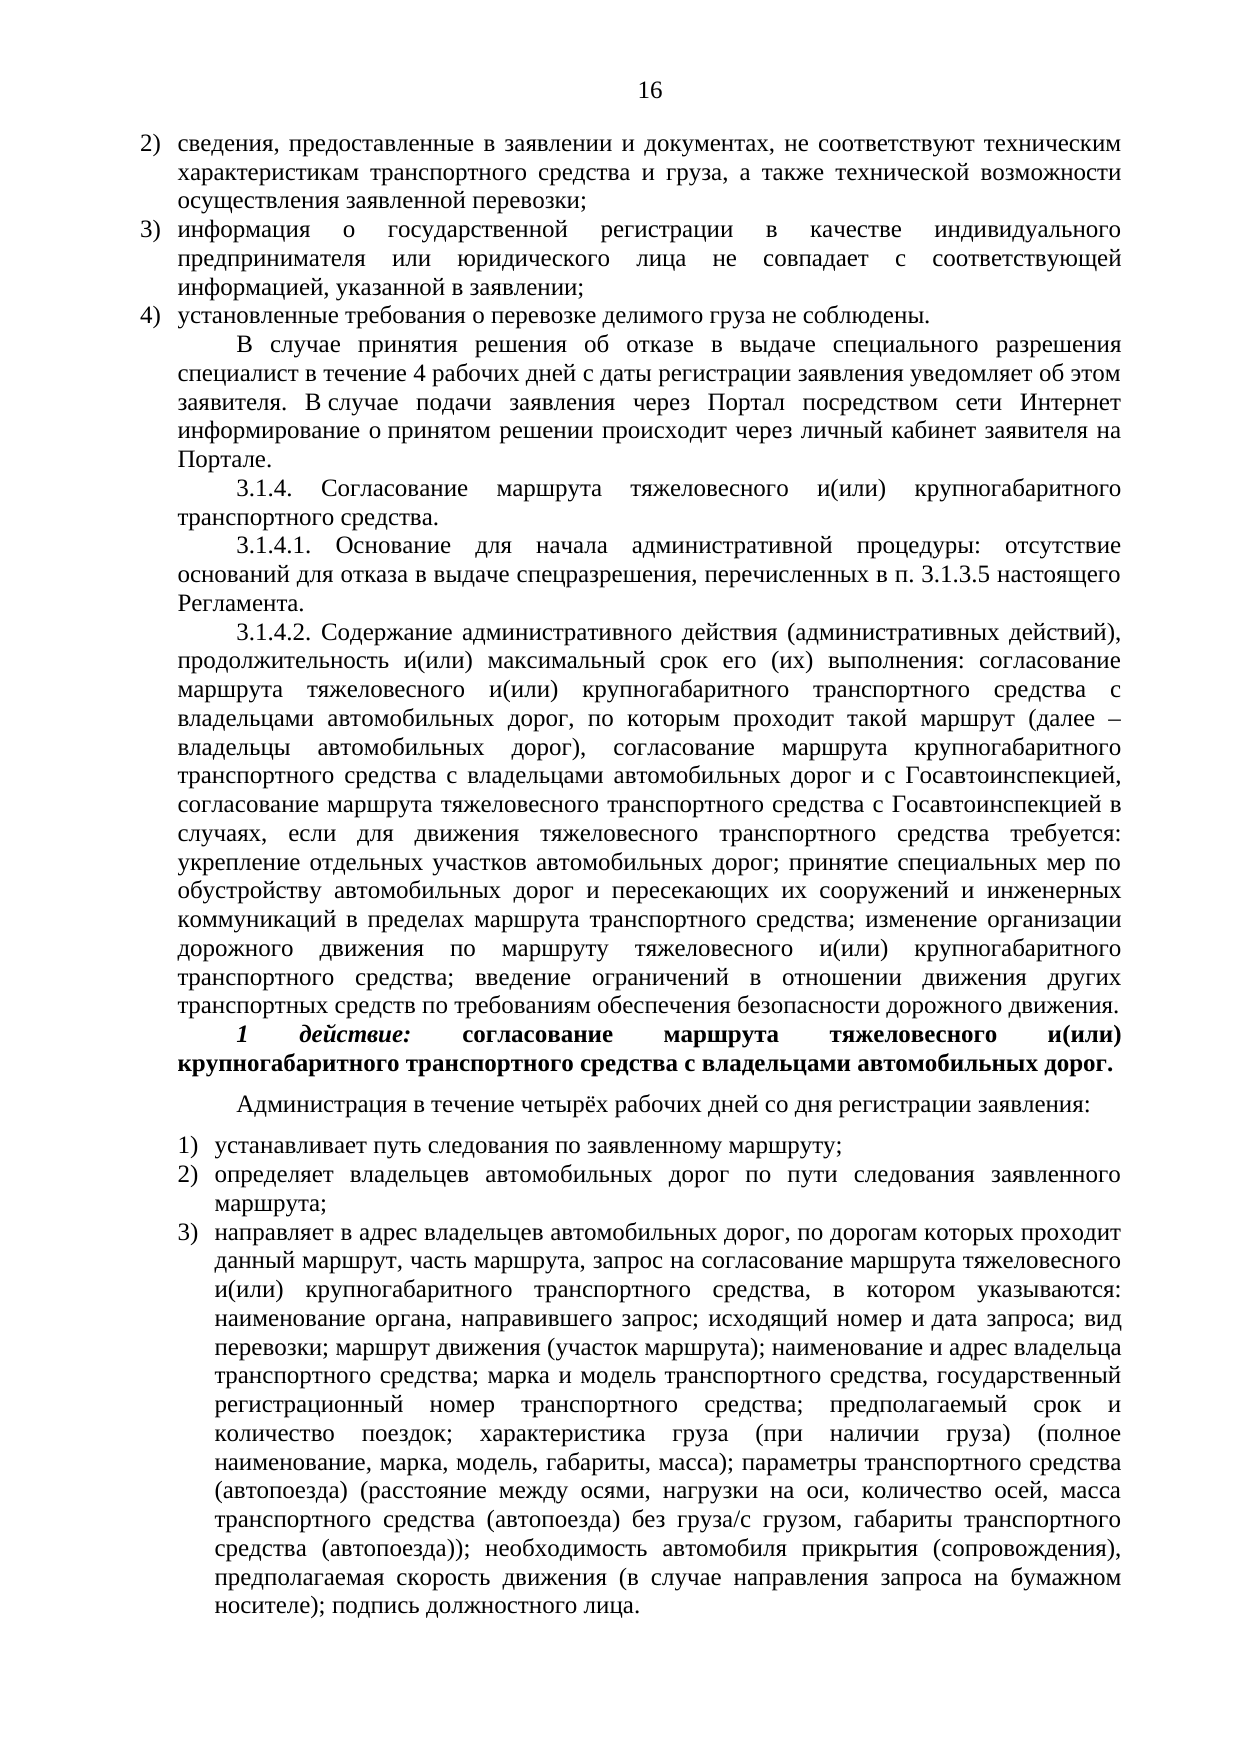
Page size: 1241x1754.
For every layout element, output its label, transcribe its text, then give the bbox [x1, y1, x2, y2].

text В случае принятия решения об отказе в выдаче специального разрешения специалист в течение 4 рабочих дней с даты регистрации заявления уведомляет об этом заявителя. В случае подачи заявления через Портал посредством сети Интернет информирование о принятом решении происходит через личный кабинет заявителя на Портале. [177, 329, 1122, 473]
text 1 действие: согласование маршрута тяжеловесного и(или) крупногабаритного транспортного средства с владельцами автомобильных дорог. [177, 1019, 1122, 1077]
text Администрация в течение четырёх рабочих дней со дня регистрации заявления: [177, 1089, 1122, 1118]
text 3.1.4.1. Основание для начала административной процедуры: отсутствие оснований для отказа в выдаче спецразрешения, перечисленных в п. 3.1.3.5 настоящего Регламента. [177, 530, 1122, 617]
list определяет владельцев автомобильных дорог по пути следования заявленного маршрута; [177, 1159, 1122, 1217]
list информация о государственной регистрации в качестве индивидуального предпринимателя или юридического лица не совпадает с соответствующей информацией, указанной в заявлении; [140, 214, 1122, 300]
list направляет в адрес владельцев автомобильных дорог, по дорогам которых проходит данный маршрут, часть маршрута, запрос на согласование маршрута тяжеловесного и(или) крупногабаритного транспортного средства, в котором указываются: наименование органа, направившего запрос; исходящий номер и дата запроса; вид перевозки; маршрут движения (участок маршрута); наименование и адрес владельца транспортного средства; марка и модель транспортного средства, государственный регистрационный номер транспортного средства; предполагаемый срок и количество поездок; характеристика груза (при наличии груза) (полное наименование, марка, модель, габариты, масса); параметры транспортного средства (автопоезда) (расстояние между осями, нагрузки на оси, количество осей, масса транспортного средства (автопоезда) без груза/с грузом, габариты транспортного средства (автопоезда)); необходимость автомобиля прикрытия (сопровождения), предполагаемая скорость движения (в случае направления запроса на бумажном носителе); подпись должностного лица. [177, 1217, 1122, 1619]
list устанавливает путь следования по заявленному маршруту; [177, 1130, 1122, 1159]
text 3.1.4.2. Содержание административного действия (административных действий), продолжительность и(или) максимальный срок его (их) выполнения: согласование маршрута тяжеловесного и(или) крупногабаритного транспортного средства с владельцами автомобильных дорог, по которым проходит такой маршрут (далее – владельцы автомобильных дорог), согласование маршрута крупногабаритного транспортного средства с владельцами автомобильных дорог и с Госавтоинспекцией, согласование маршрута тяжеловесного транспортного средства с Госавтоинспекцией в случаях, если для движения тяжеловесного транспортного средства требуется: укрепление отдельных участков автомобильных дорог; принятие специальных мер по обустройству автомобильных дорог и пересекающих их сооружений и инженерных коммуникаций в пределах маршрута транспортного средства; изменение организации дорожного движения по маршруту тяжеловесного и(или) крупногабаритного транспортного средства; введение ограничений в отношении движения других транспортных средств по требованиям обеспечения безопасности дорожного движения. [177, 617, 1122, 1019]
text 3.1.4. Согласование маршрута тяжеловесного и(или) крупногабаритного транспортного средства. [177, 473, 1122, 530]
list установленные требования о перевозке делимого груза не соблюдены. [140, 300, 1122, 329]
list сведения, предоставленные в заявлении и документах, не соответствуют техническим характеристикам транспортного средства и груза, а также технической возможности осуществления заявленной перевозки; [140, 128, 1122, 214]
